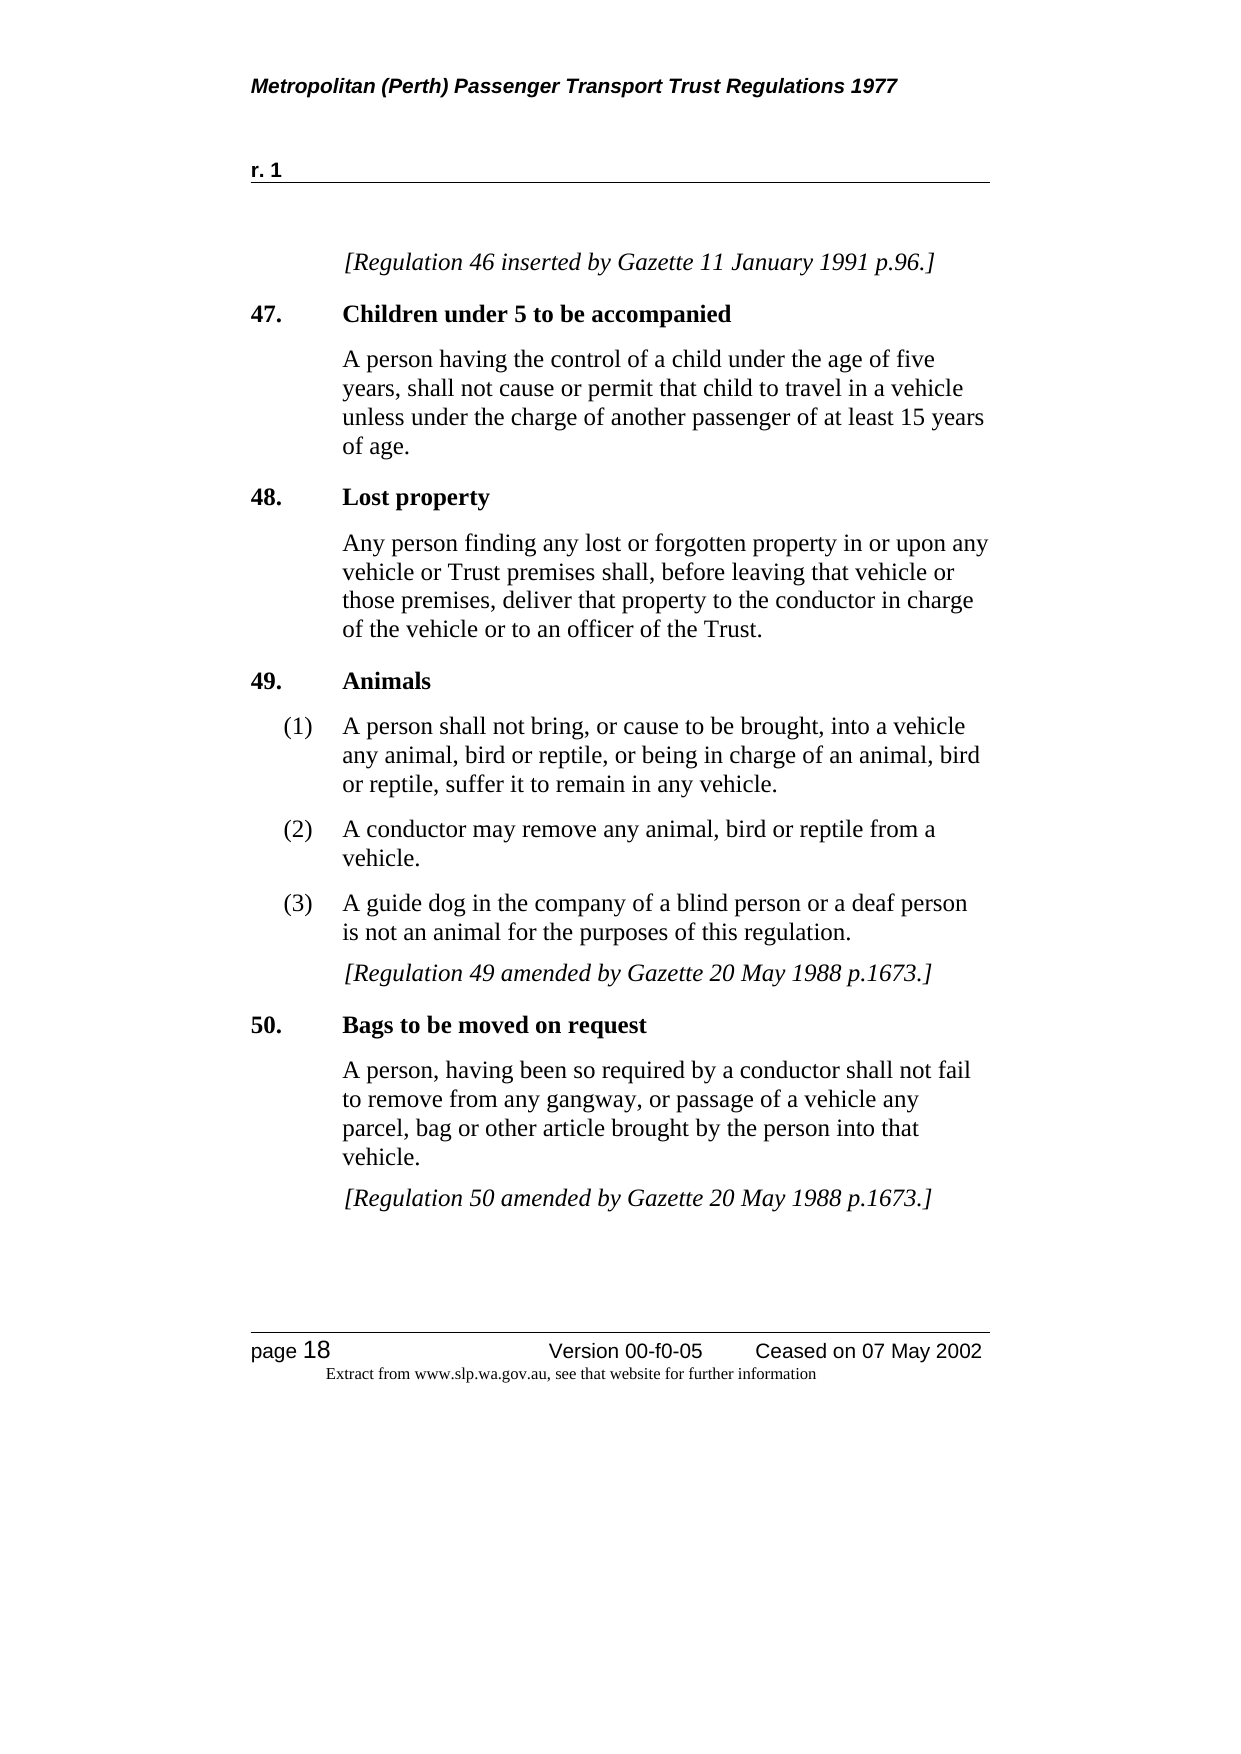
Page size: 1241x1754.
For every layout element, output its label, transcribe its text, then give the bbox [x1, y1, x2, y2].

text A person having the control of a child under the age of five years, shall not cause or permit that child to travel in a vehicle unless under the charge of another passenger of at least 15 years of age. [251, 344, 990, 459]
subtitle 50. Bags to be moved on request [251, 1010, 990, 1039]
text Any person finding any lost or forgotten property in or upon any vehicle or Trust premises shall, before leaving that vehicle or those premises, deliver that property to the conductor in charge of the vehicle or to an officer of the Trust. [251, 528, 990, 643]
text (3) A guide dog in the company of a blind person or a deaf person is not an animal for the purposes of this regulation. [251, 888, 990, 946]
text A person, having been so required by a conductor shall not fail to remove from any gangway, or passage of a vehicle any parcel, bag or other article brought by the person into that vehicle. [251, 1055, 990, 1170]
text [Regulation 49 amended by Gazette 20 May 1988 p.1673.] [251, 958, 990, 987]
text (1) A person shall not bring, or cause to be brought, into a vehicle any animal, bird or reptile, or being in charge of an animal, bird or reptile, suffer it to remain in any vehicle. [251, 711, 990, 797]
text [Regulation 46 inserted by Gazette 11 January 1991 p.96.] [251, 247, 990, 276]
text (2) A conductor may remove any animal, bird or reptile from a vehicle. [251, 814, 990, 872]
text [Regulation 50 amended by Gazette 20 May 1988 p.1673.] [251, 1183, 990, 1212]
subtitle 49. Animals [251, 666, 990, 694]
subtitle 48. Lost property [251, 482, 990, 511]
subtitle 47. Children under 5 to be accompanied [251, 299, 990, 328]
